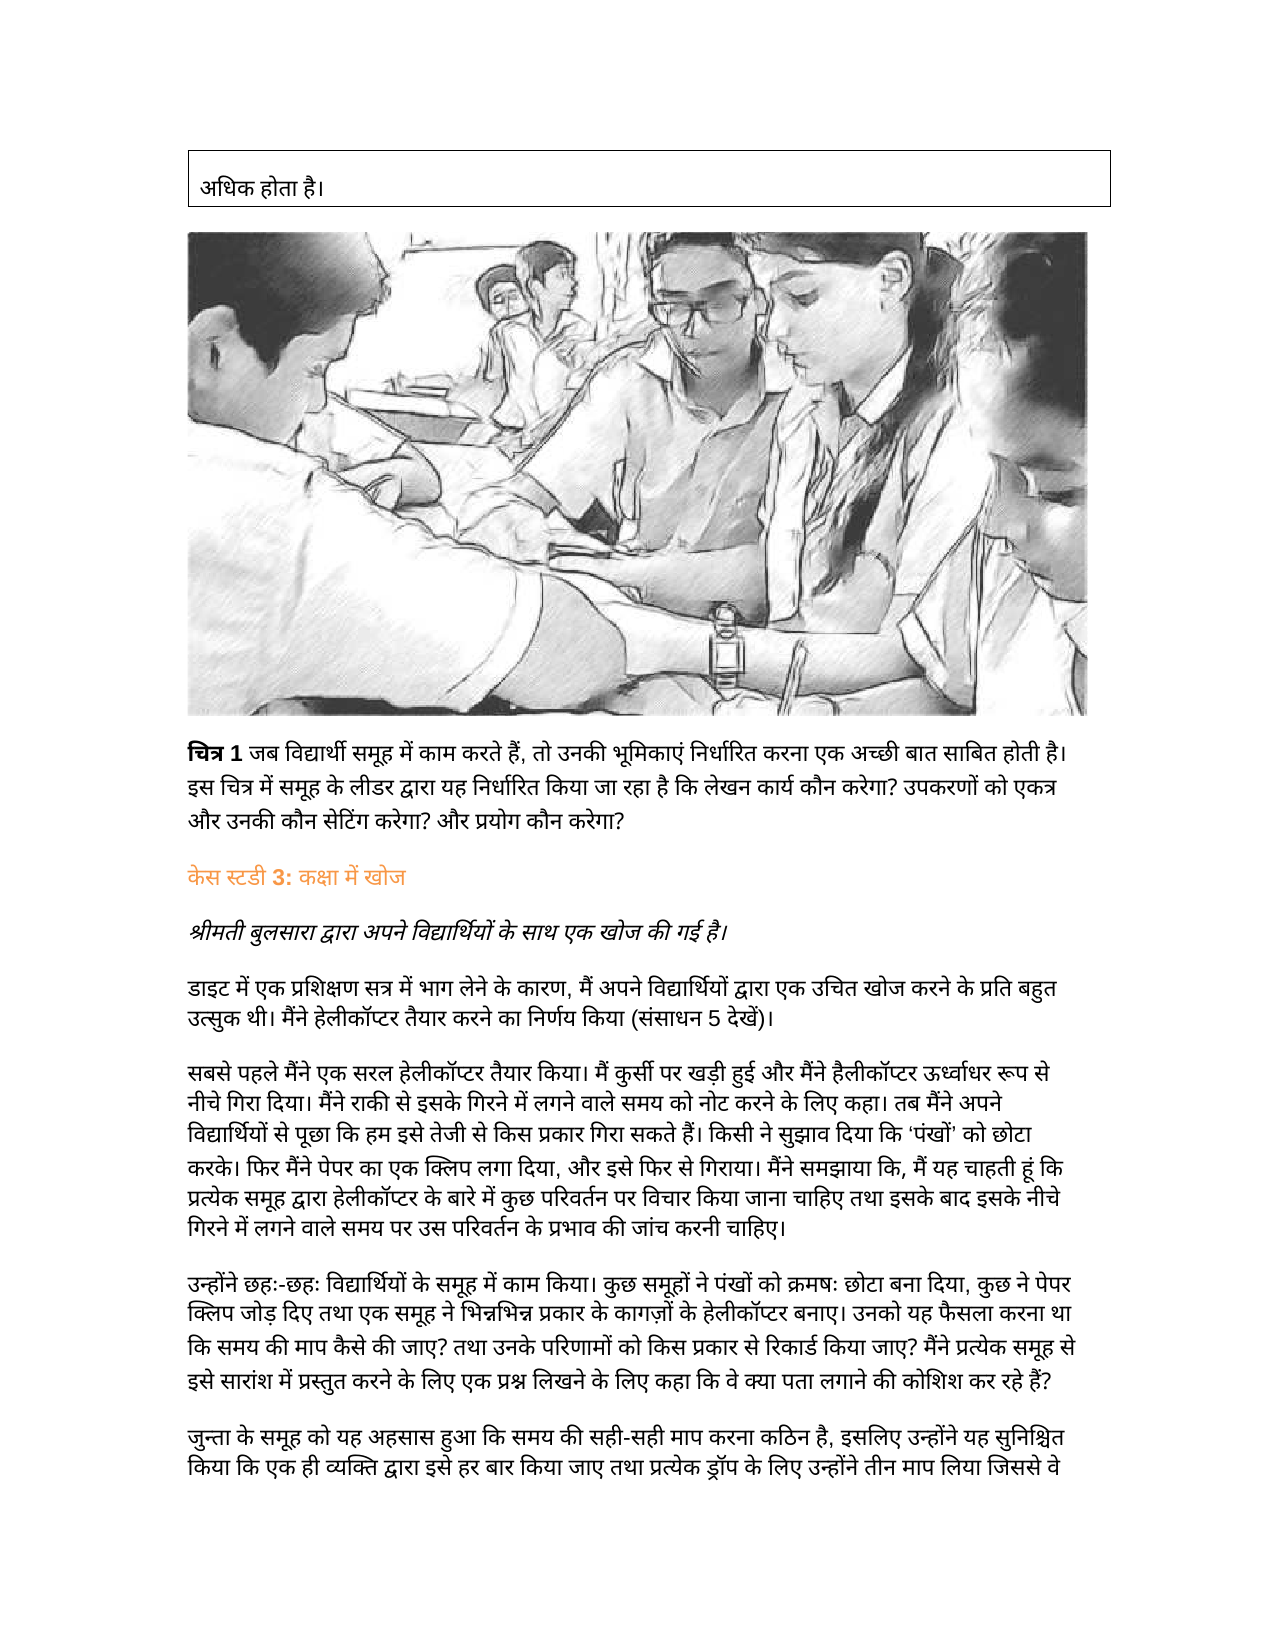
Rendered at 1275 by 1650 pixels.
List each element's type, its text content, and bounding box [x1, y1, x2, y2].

text श्रीमती बुलसारा द्वारा अपने विद्यार्थियों के साथ एक खोज की गई है। [187, 920, 1087, 949]
text उन्होंने छहः-छहः विद्यार्थियों के समूह में काम किया। कुछ समूहों ने पंखों को क्रमषः छोटा बना दिया, कुछ ने पेपर क्लिप जोड़ दिए तथा एक समूह ने भिन्नभिन्न प्रकार के कागज़ों के हेलीकॉप्टर बनाए। उनको यह फैसला करना था कि समय की माप कैसे की जाए? तथा उनके परिणामों को किस प्रकार से रिकार्ड किया जाए? मैंने प्रत्येक समूह से इसे सारांश में प्रस्तुत करने के लिए एक प्रश्न लिखने के लिए कहा कि वे क्या पता लगाने की कोशिश कर रहे हैं? [187, 1271, 1087, 1399]
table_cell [189, 151, 1110, 206]
text चित्र 1 जब विद्यार्थी समूह में काम करते हैं, तो उनकी भूमिकाएं निर्धारित करना एक अच्छी बात साबित होती है। इस चित्र में समूह के लीडर द्वारा यह निर्धारित किया जा रहा है कि लेखन कार्य कौन करेगा? उपकरणों को एकत्र और उनकी कौन सेटिंग करेगा? और प्रयोग कौन करेगा? [187, 740, 1087, 839]
picture [187, 232, 1088, 716]
text सबसे पहले मैंने एक सरल हेलीकॉप्टर तैयार किया। मैं कुर्सी पर खड़ी हुई और मैंने हैलीकॉप्टर ऊर्ध्वाधर रूप से नीचे गिरा दिया। मैंने राकी से इसके गिरने में लगने वाले समय को नोट करने के लिए कहा। तब मैंने अपने विद्यार्थियों से पूछा कि हम इसे तेजी से किस प्रकार गिरा सकते हैं। किसी ने सुझाव दिया कि ‘पंखों’ को छोटा करके। फिर मैंने पेपर का एक क्लिप लगा दिया, और इसे फिर से गिराया। मैंने समझाया कि, मैं यह चाहती हूं कि प्रत्येक समूह द्वारा हेलीकॉप्टर के बारे में कुछ परिवर्तन पर विचार किया जाना चाहिए तथा इसके बाद इसके नीचे गिरने में लगने वाले समय पर उस परिवर्तन के प्रभाव की जांच करनी चाहिए। [187, 1061, 1087, 1246]
text डाइट में एक प्रशिक्षण सत्र में भाग लेने के कारण, मैं अपने विद्यार्थियों द्वारा एक उचित खोज करने के प्रति बहुत उत्सुक थी। मैंने हेलीकॉप्टर तैयार करने का निर्णय किया (संसाधन 5 देखें)। [187, 974, 1087, 1036]
text केस स्टडी 3: कक्षा में खोज [187, 864, 1087, 895]
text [187, 1424, 1087, 1485]
